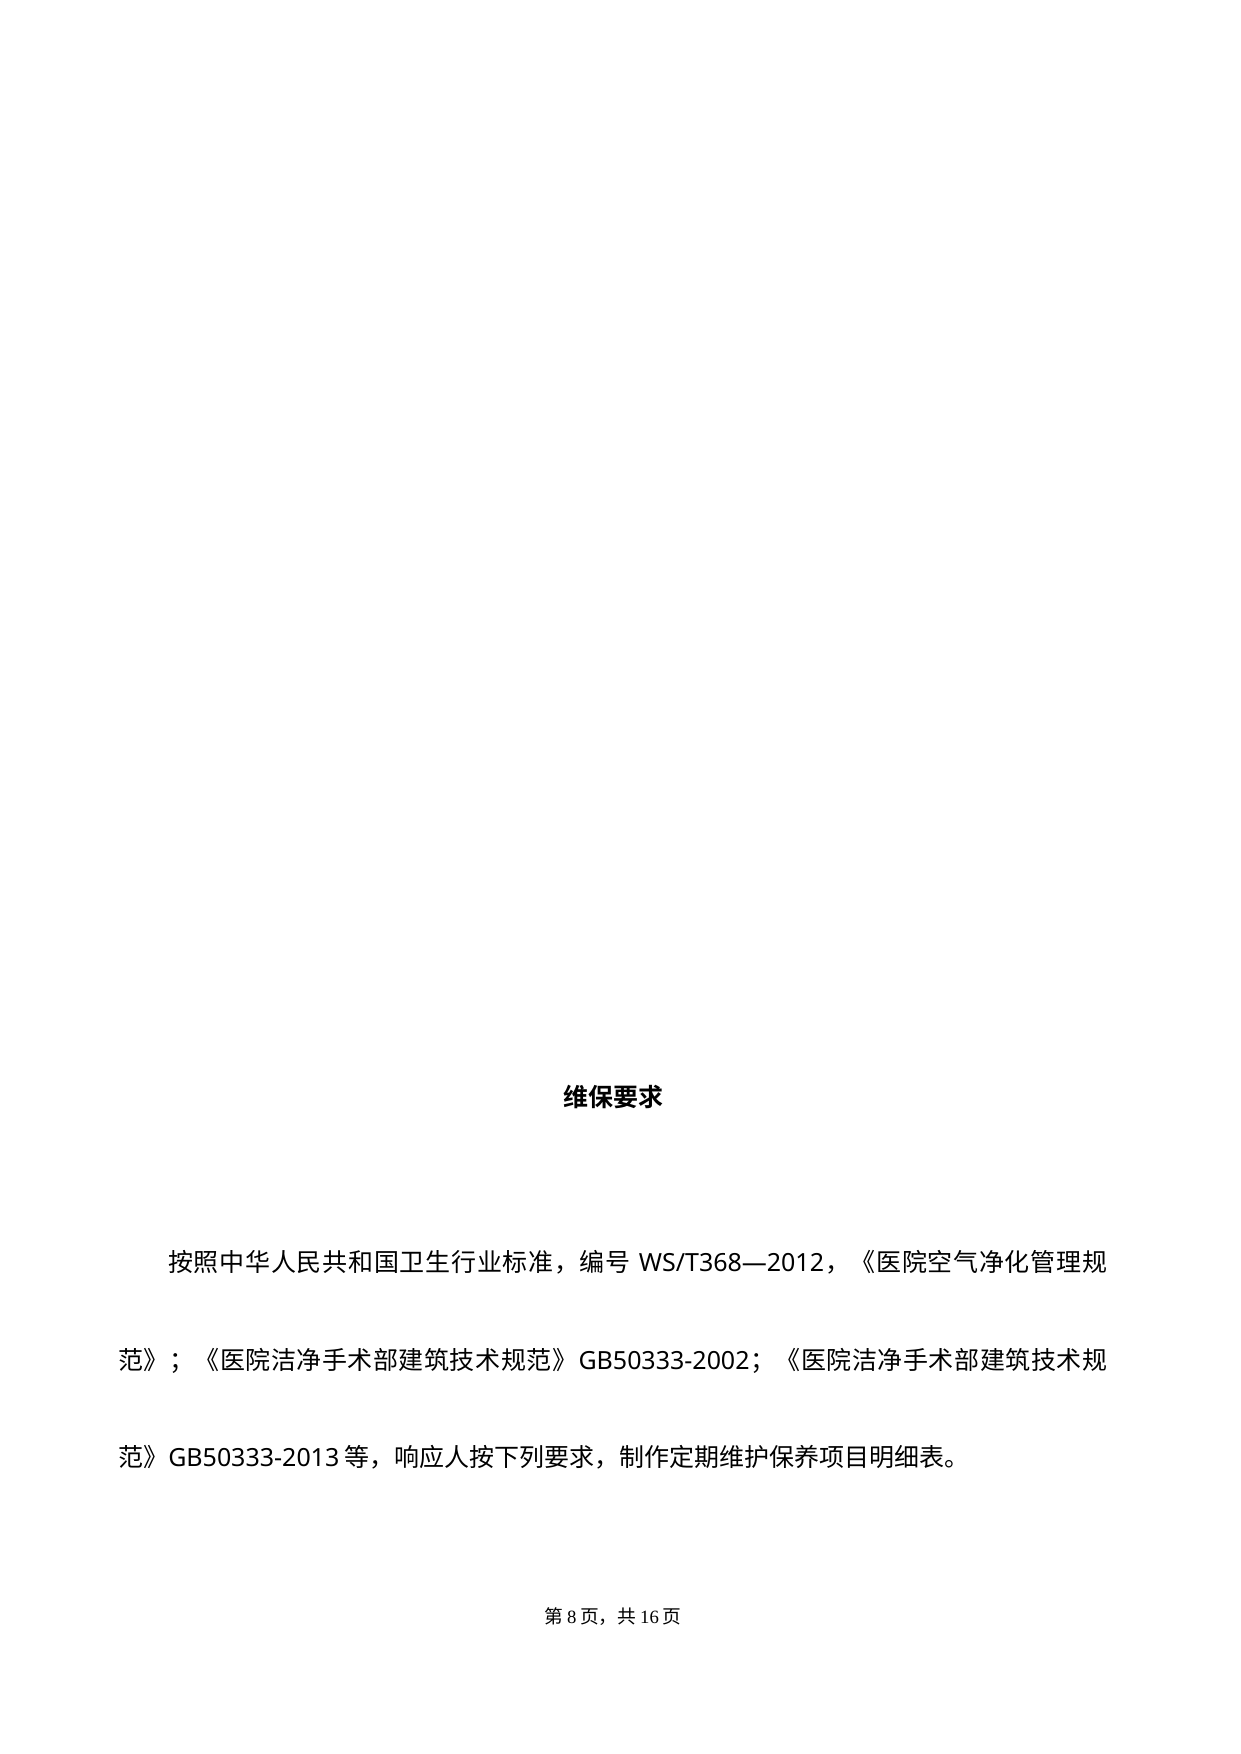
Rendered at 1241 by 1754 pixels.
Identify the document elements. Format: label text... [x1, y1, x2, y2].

text 维保要求 [118, 1063, 1107, 1128]
text 按照中华人民共和国卫生行业标准，编号 WS/T368—2012，《医院空气净化管理规范》；《医院洁净手术部建筑技术规范》GB50333-2002；《医院洁净手术部建筑技术规范》GB50333-2013等，响应人按下列要求，制作定期维护保养项目明细表。 [118, 1228, 1107, 1488]
